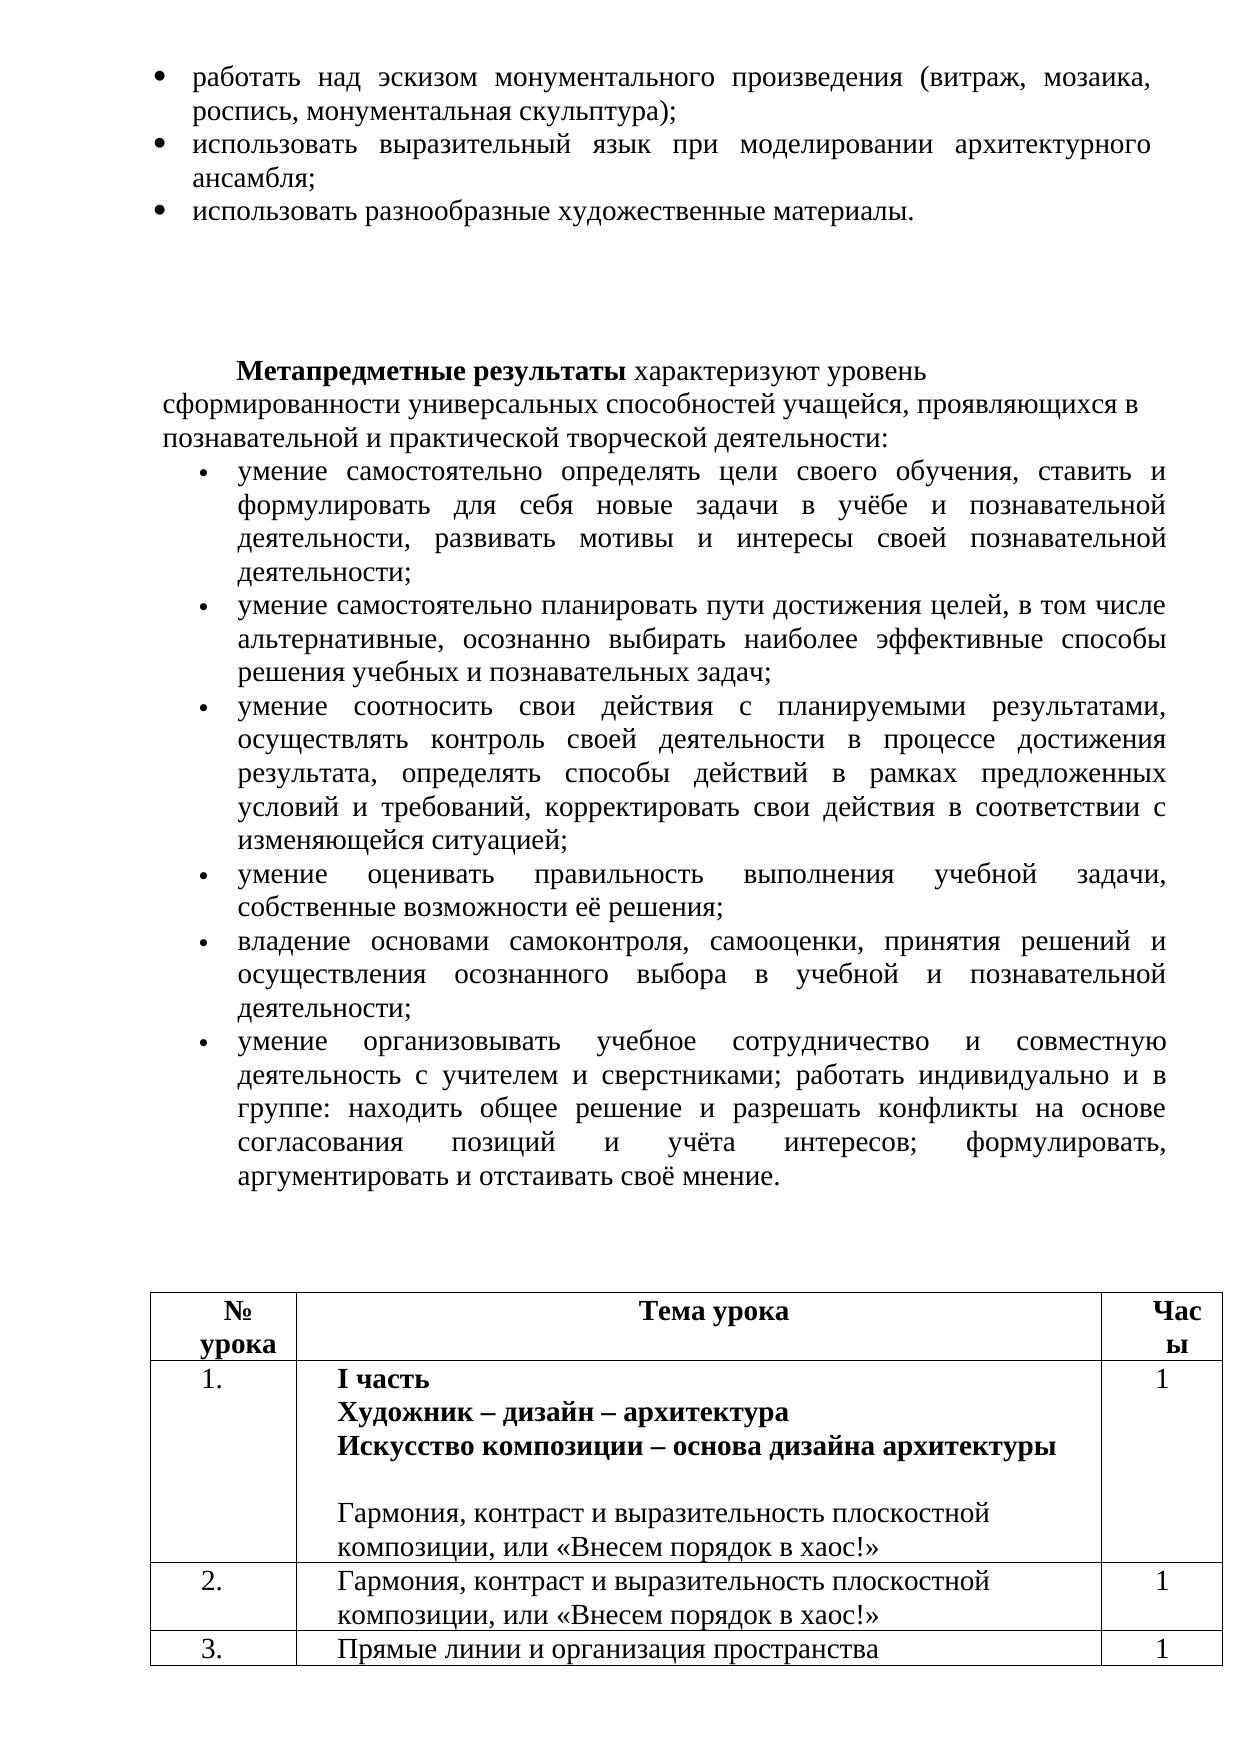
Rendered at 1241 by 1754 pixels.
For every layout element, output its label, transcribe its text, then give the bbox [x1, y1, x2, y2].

list умение оценивать правильность выполнения учебной задачи, собственные возможности её решения; [200, 856, 1167, 923]
table_cell [151, 1631, 296, 1665]
list умение соотносить свои действия с планируемыми результатами, осуществлять контроль своей деятельности в процессе достижения результата, определять способы действий в рамках предложенных условий и требований, корректировать свои действия в соответствии с изменяющейся ситуацией; [200, 688, 1167, 856]
table_cell I часть Художник – дизайн – архитектура Искусство композиции – основа дизайна архитектуры Гармония, контраст и выразительность плоскостной композиции, или «Внесем порядок в хаос!» [297, 1361, 1101, 1562]
table_header Тема урока [297, 1293, 1101, 1360]
list умение самостоятельно определять цели своего обучения, ставить и формулировать для себя новые задачи в учёбе и познавательной деятельности, развивать мотивы и интересы своей познавательной деятельности; [200, 453, 1167, 587]
table_cell [151, 1563, 296, 1630]
list использовать выразительный язык при моделировании архитектурного ансамбля; [154, 126, 1152, 193]
list использовать разнообразные художественные материалы. [154, 193, 1152, 227]
table_header № урока [151, 1293, 296, 1360]
list работать над эскизом монументального произведения (витраж, мозаика, роспись, монументальная скульптура); [154, 59, 1152, 126]
table_cell 1 [1102, 1563, 1222, 1630]
table_cell 1 [1102, 1361, 1222, 1562]
list владение основами самоконтроля, самооценки, принятия решений и осуществления осознанного выбора в учебной и познавательной деятельности; [200, 923, 1167, 1023]
text Метапредметные результаты характеризуют уровень сформированности универсальных способностей учащейся, проявляющихся в познавательной и практической творческой деятельности: [162, 353, 1152, 453]
list умение самостоятельно планировать пути достижения целей, в том числе альтернативные, осознанно выбирать наиболее эффективные способы решения учебных и познавательных задач; [200, 587, 1167, 688]
list умение организовывать учебное сотрудничество и совместную деятельность с учителем и сверстниками; работать индивидуально и в группе: находить общее решение и разрешать конфликты на основе согласования позиций и учёта интересов; формулировать, аргументировать и отстаивать своё мнение. [200, 1023, 1167, 1191]
table_header Часы [1102, 1293, 1222, 1360]
table_cell 1 [1102, 1631, 1222, 1665]
table_cell Прямые линии и организация пространства [297, 1631, 1101, 1665]
table_cell [151, 1361, 296, 1562]
table_cell Гармония, контраст и выразительность плоскостной композиции, или «Внесем порядок в хаос!» [297, 1563, 1101, 1630]
